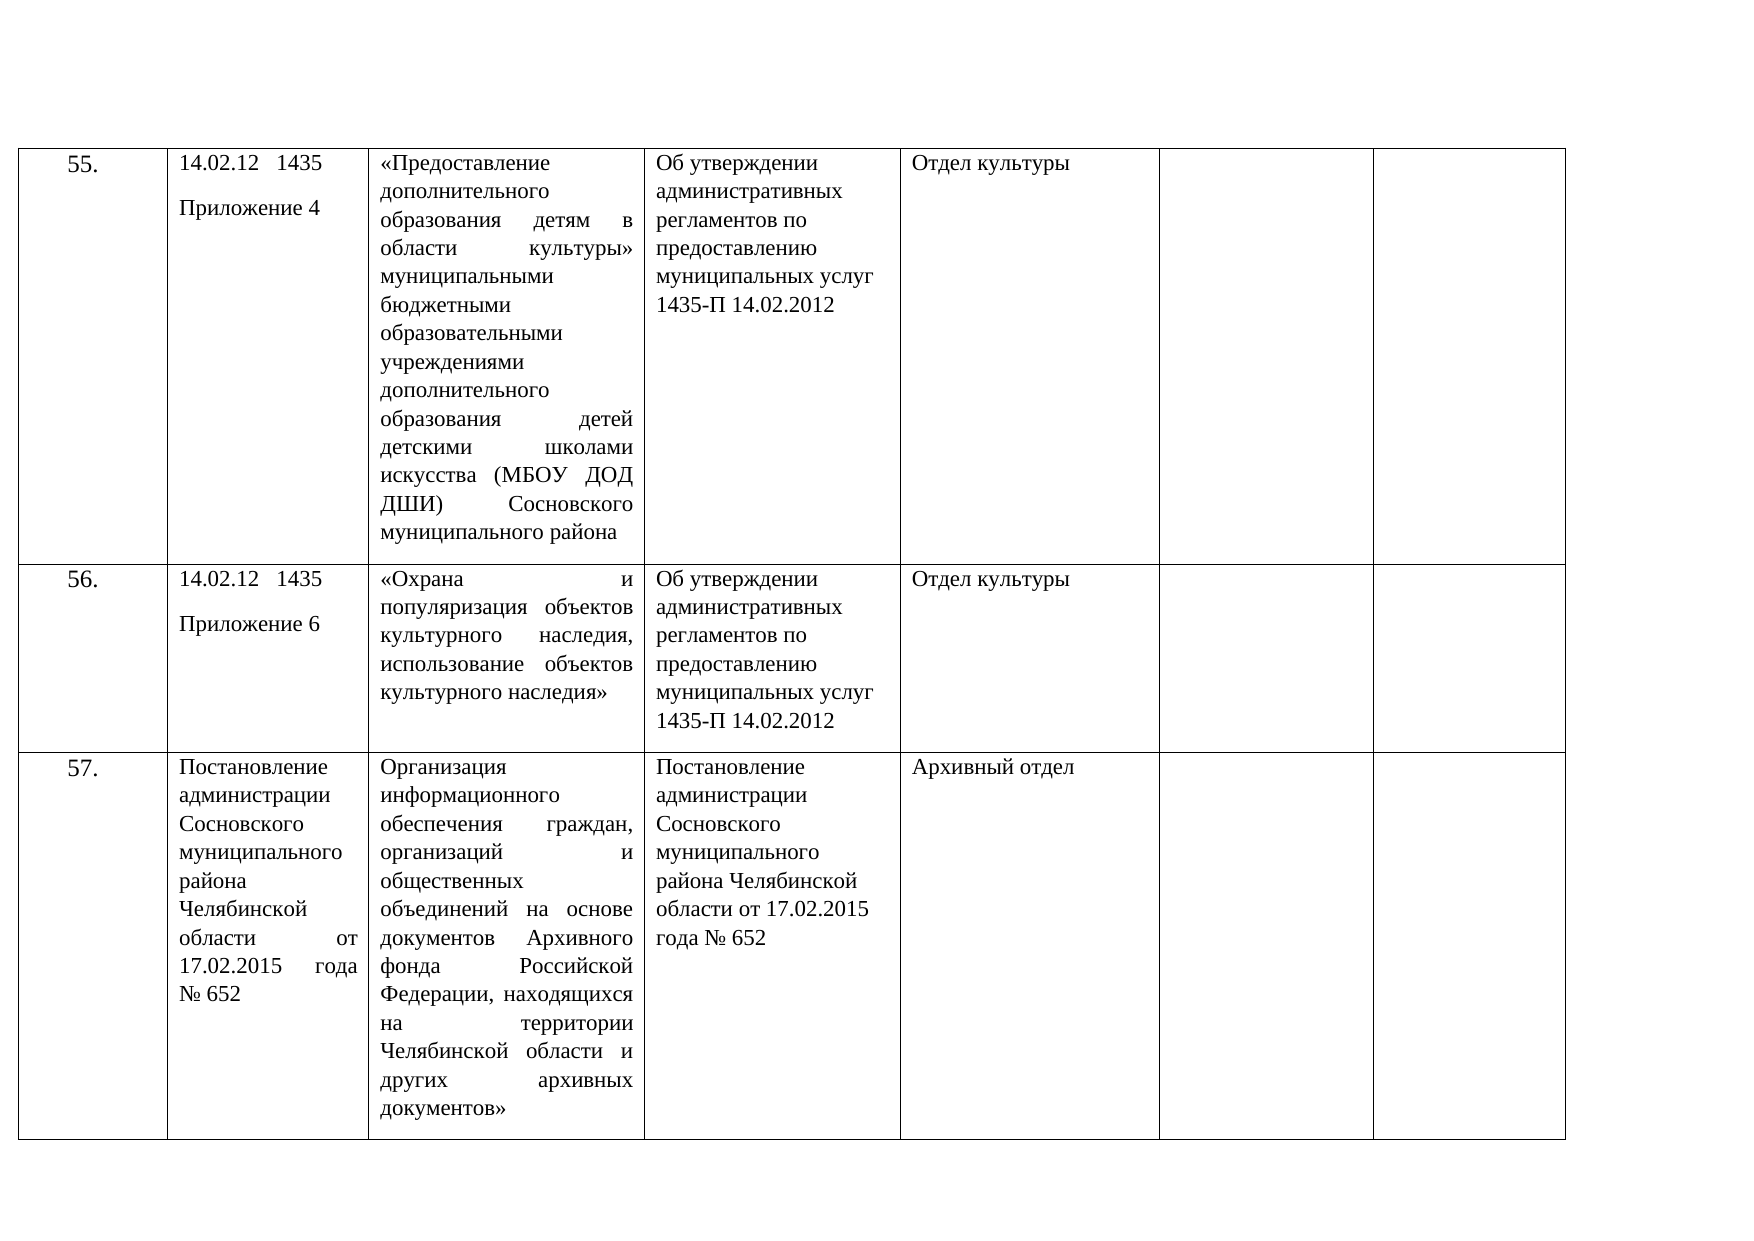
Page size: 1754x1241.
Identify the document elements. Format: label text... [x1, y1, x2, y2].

table_cell Отдел культуры [901, 149, 1159, 563]
table_cell [1160, 565, 1373, 752]
table_cell [1374, 753, 1565, 1139]
table_cell 14.02.12 1435 Приложение 6 [168, 565, 368, 752]
table_cell [1374, 565, 1565, 752]
table_cell [19, 565, 167, 752]
table_cell Постановление администрации Сосновского муниципального района Челябинской области от 17.02.2015 года № 652 [168, 753, 368, 1139]
table_cell [1160, 149, 1373, 563]
table_cell [19, 753, 167, 1139]
table_cell Постановление администрации Сосновского муниципального района Челябинской области от 17.02.2015 года № 652 [645, 753, 900, 1139]
table_cell «Предоставление дополнительного образования детям в области культуры» муниципальными бюджетными образовательными учреждениями дополнительного образования детей детскими школами искусства (МБОУ ДОД ДШИ) Сосновского муниципального района [369, 149, 644, 563]
table_cell 14.02.12 1435 Приложение 4 [168, 149, 368, 563]
table_cell [19, 149, 167, 563]
table_cell [1160, 753, 1373, 1139]
table_cell Об утверждении административных регламентов по предоставлению муниципальных услуг 1435-П 14.02.2012 [645, 565, 900, 752]
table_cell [645, 149, 900, 563]
table_cell Архивный отдел [901, 753, 1159, 1139]
table_cell [1374, 149, 1565, 563]
table_cell «Охрана и популяризация объектов культурного наследия, использование объектов культурного наследия» [369, 565, 644, 752]
table_cell Отдел культуры [901, 565, 1159, 752]
table_cell Организация информационного обеспечения граждан, организаций и общественных объединений на основе документов Архивного фонда Российской Федерации, находящихся на территории Челябинской области и других архивных документов» [369, 753, 644, 1139]
